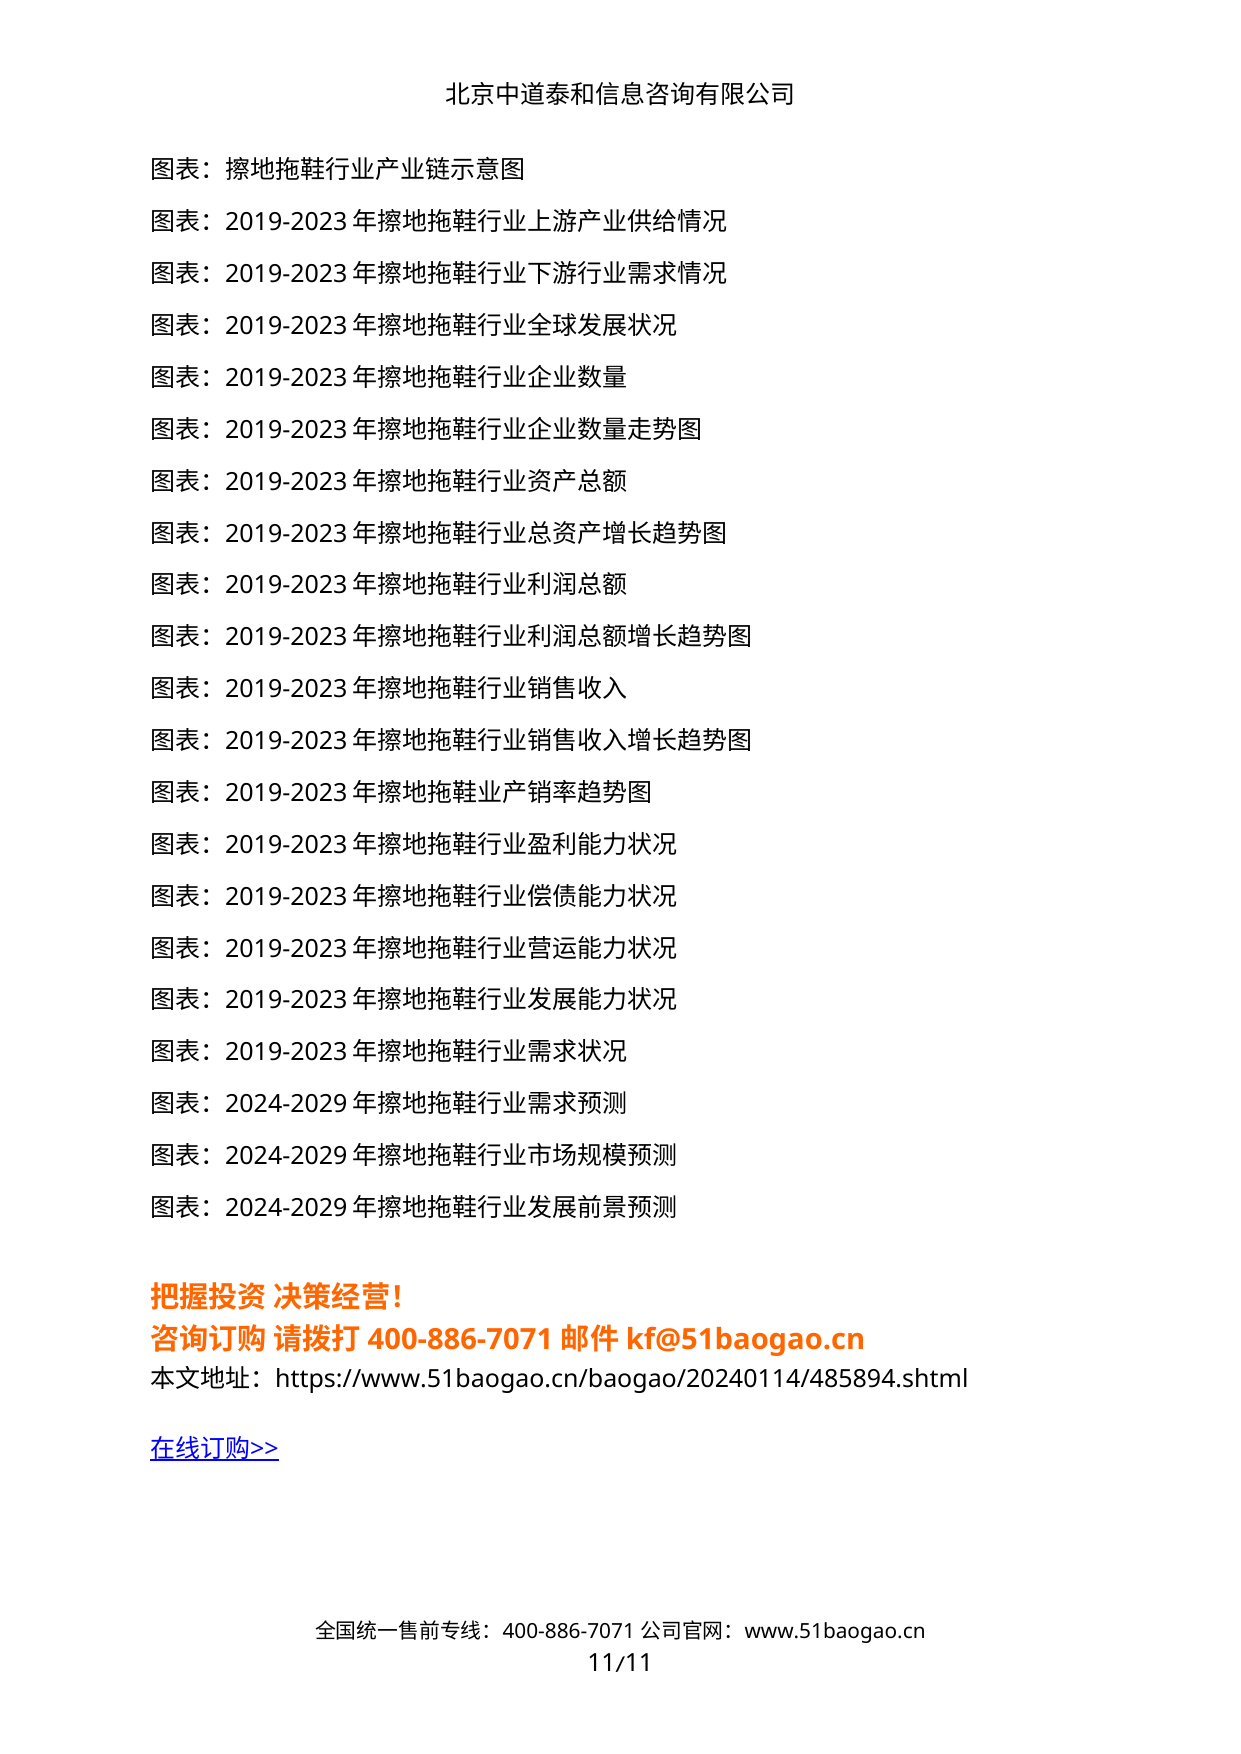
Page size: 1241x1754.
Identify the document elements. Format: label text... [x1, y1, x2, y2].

text 把握投资 决策经营！咨询订购 请拨打 400-886-7071 邮件 kf@51baogao.cn本文地址：https://www.51baogao.cn/baogao/20240114/485894.shtml [150, 1239, 1090, 1394]
text 图表：2019-2023年擦地拖鞋行业需求状况 [150, 1032, 1090, 1068]
text 图表：2024-2029年擦地拖鞋行业需求预测 [150, 1084, 1090, 1120]
text 在线订购>> [150, 1394, 1090, 1465]
text 图表：2019-2023年擦地拖鞋业产销率趋势图 [150, 772, 1090, 809]
text 图表：2019-2023年擦地拖鞋行业下游行业需求情况 [150, 254, 1090, 290]
text 图表：2019-2023年擦地拖鞋行业营运能力状况 [150, 928, 1090, 964]
text 图表：2019-2023年擦地拖鞋行业利润总额增长趋势图 [150, 617, 1090, 653]
text 图表：2019-2023年擦地拖鞋行业企业数量走势图 [150, 409, 1090, 446]
text 图表：2019-2023年擦地拖鞋行业发展能力状况 [150, 980, 1090, 1016]
text 图表：2019-2023年擦地拖鞋行业偿债能力状况 [150, 876, 1090, 912]
text 图表：擦地拖鞋行业产业链示意图 [150, 150, 1090, 186]
text 图表：2019-2023年擦地拖鞋行业全球发展状况 [150, 306, 1090, 342]
text 图表：2024-2029年擦地拖鞋行业发展前景预测 [150, 1187, 1090, 1224]
text 图表：2019-2023年擦地拖鞋行业资产总额 [150, 461, 1090, 497]
text 图表：2019-2023年擦地拖鞋行业盈利能力状况 [150, 824, 1090, 861]
text 图表：2019-2023年擦地拖鞋行业销售收入增长趋势图 [150, 721, 1090, 757]
text 图表：2019-2023年擦地拖鞋行业上游产业供给情况 [150, 202, 1090, 238]
text 图表：2019-2023年擦地拖鞋行业利润总额 [150, 565, 1090, 601]
text 图表：2024-2029年擦地拖鞋行业市场规模预测 [150, 1136, 1090, 1172]
text 图表：2019-2023年擦地拖鞋行业总资产增长趋势图 [150, 513, 1090, 549]
text 图表：2019-2023年擦地拖鞋行业销售收入 [150, 669, 1090, 705]
text 图表：2019-2023年擦地拖鞋行业企业数量 [150, 357, 1090, 394]
